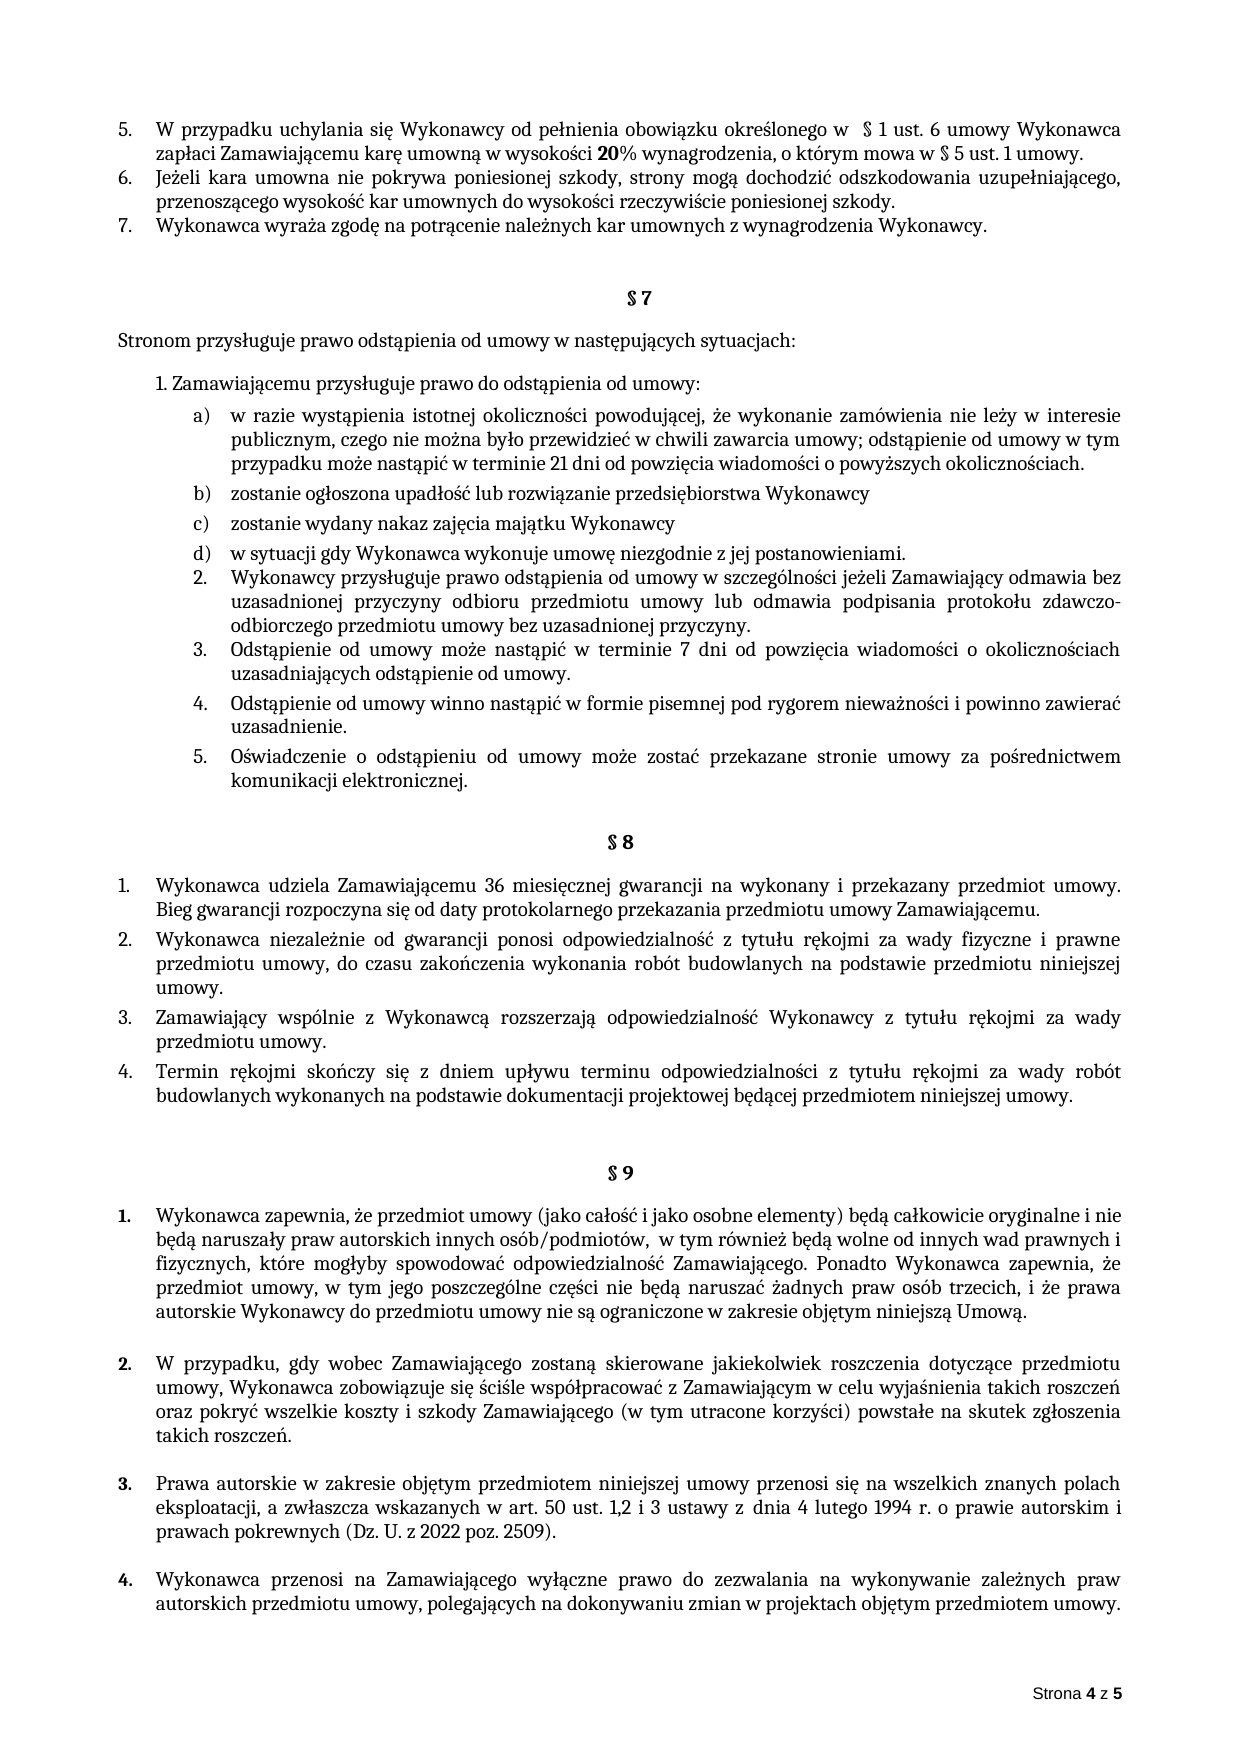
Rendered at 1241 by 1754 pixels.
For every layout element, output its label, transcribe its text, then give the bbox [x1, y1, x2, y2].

list W przypadku, gdy wobec Zamawiającego zostaną skierowane jakiekolwiek roszczenia dotyczące przedmiotu umowy, Wykonawca zobowiązuje się ściśle współpracować z Zamawiającym w celu wyjaśnienia takich roszczeń oraz pokryć wszelkie koszty i szkody Zamawiającego (w tym utracone korzyści) powstałe na skutek zgłoszenia takich roszczeń. [118, 1352, 1122, 1448]
list Oświadczenie o odstąpieniu od umowy może zostać przekazane stronie umowy za pośrednictwem komunikacji elektronicznej. [193, 745, 1122, 793]
list Prawa autorskie w zakresie objętym przedmiotem niniejszej umowy przenosi się na wszelkich znanych polach eksploatacji, a zwłaszcza wskazanych w art. 50 ust. 1,2 i 3 ustawy z dnia 4 lutego 1994 r. o prawie autorskim i prawach pokrewnych (Dz. U. z 2022 poz. 2509). [118, 1472, 1122, 1543]
list Wykonawca udziela Zamawiającemu 36 miesięcznej gwarancji na wykonany i przekazany przedmiot umowy. Bieg gwarancji rozpoczyna się od daty protokolarnego przekazania przedmiotu umowy Zamawiającemu. [118, 873, 1122, 921]
list zostanie ogłoszona upadłość lub rozwiązanie przedsiębiorstwa Wykonawcy [193, 481, 1122, 505]
list Wykonawca zapewnia, że przedmiot umowy (jako całość i jako osobne elementy) będą całkowicie oryginalne i nie będą naruszały praw autorskich innych osób/podmiotów, w tym również będą wolne od innych wad prawnych i fizycznych, które mogłyby spowodować odpowiedzialność Zamawiającego. Ponadto Wykonawca zapewnia, że przedmiot umowy, w tym jego poszczególne części nie będą naruszać żadnych praw osób trzecich, i że prawa autorskie Wykonawcy do przedmiotu umowy nie są ograniczone w zakresie objętym niniejszą Umową. [118, 1204, 1122, 1324]
list Wykonawcy przysługuje prawo odstąpienia od umowy w szczególności jeżeli Zamawiający odmawia bez uzasadnionej przyczyny odbioru przedmiotu umowy lub odmawia podpisania protokołu zdawczo-odbiorczego przedmiotu umowy bez uzasadnionej przyczyny. [193, 565, 1122, 637]
list w sytuacji gdy Wykonawca wykonuje umowę niezgodnie z jej postanowieniami. [193, 541, 1122, 565]
list Termin rękojmi skończy się z dniem upływu terminu odpowiedzialności z tytułu rękojmi za wady robót budowlanych wykonanych na podstawie dokumentacji projektowej będącej przedmiotem niniejszej umowy. [118, 1059, 1122, 1107]
list W przypadku uchylania się Wykonawcy od pełnienia obowiązku określonego w § 1 ust. 6 umowy Wykonawca zapłaci Zamawiającemu karę umowną w wysokości 20% wynagrodzenia, o którym mowa w § 5 ust. 1 umowy. [118, 118, 1122, 166]
list zostanie wydany nakaz zajęcia majątku Wykonawcy [193, 511, 1122, 535]
list Odstąpienie od umowy może nastąpić w terminie 7 dni od powzięcia wiadomości o okolicznościach uzasadniających odstąpienie od umowy. [193, 637, 1122, 685]
list Jeżeli kara umowna nie pokrywa poniesionej szkody, strony mogą dochodzić odszkodowania uzupełniającego, przenoszącego wysokość kar umownych do wysokości rzeczywiście poniesionej szkody. [118, 166, 1122, 214]
text 1. Zamawiającemu przysługuje prawo do odstąpienia od umowy: [156, 372, 1122, 396]
list Wykonawca wyraża zgodę na potrącenie należnych kar umownych z wynagrodzenia Wykonawcy. [118, 214, 1122, 238]
list Wykonawca przenosi na Zamawiającego wyłączne prawo do zezwalania na wykonywanie zależnych praw autorskich przedmiotu umowy, polegających na dokonywaniu zmian w projektach objętym przedmiotem umowy. [118, 1567, 1122, 1615]
list Wykonawca niezależnie od gwarancji ponosi odpowiedzialność z tytułu rękojmi za wady fizyczne i prawne przedmiotu umowy, do czasu zakończenia wykonania robót budowlanych na podstawie przedmiotu niniejszej umowy. [118, 927, 1122, 999]
text § 8 [118, 831, 1122, 855]
list Zamawiający wspólnie z Wykonawcą rozszerzają odpowiedzialność Wykonawcy z tytułu rękojmi za wady przedmiotu umowy. [118, 1005, 1122, 1053]
list w razie wystąpienia istotnej okoliczności powodującej, że wykonanie zamówienia nie leży w interesie publicznym, czego nie można było przewidzieć w chwili zawarcia umowy; odstąpienie od umowy w tym przypadku może nastąpić w terminie 21 dni od powzięcia wiadomości o powyższych okolicznościach. [193, 403, 1122, 475]
text Stronom przysługuje prawo odstąpienia od umowy w następujących sytuacjach: [118, 329, 1122, 353]
text § 9 [118, 1162, 1122, 1186]
list Odstąpienie od umowy winno nastąpić w formie pisemnej pod rygorem nieważności i powinno zawierać uzasadnienie. [193, 691, 1122, 739]
text § 7 [156, 287, 1122, 311]
